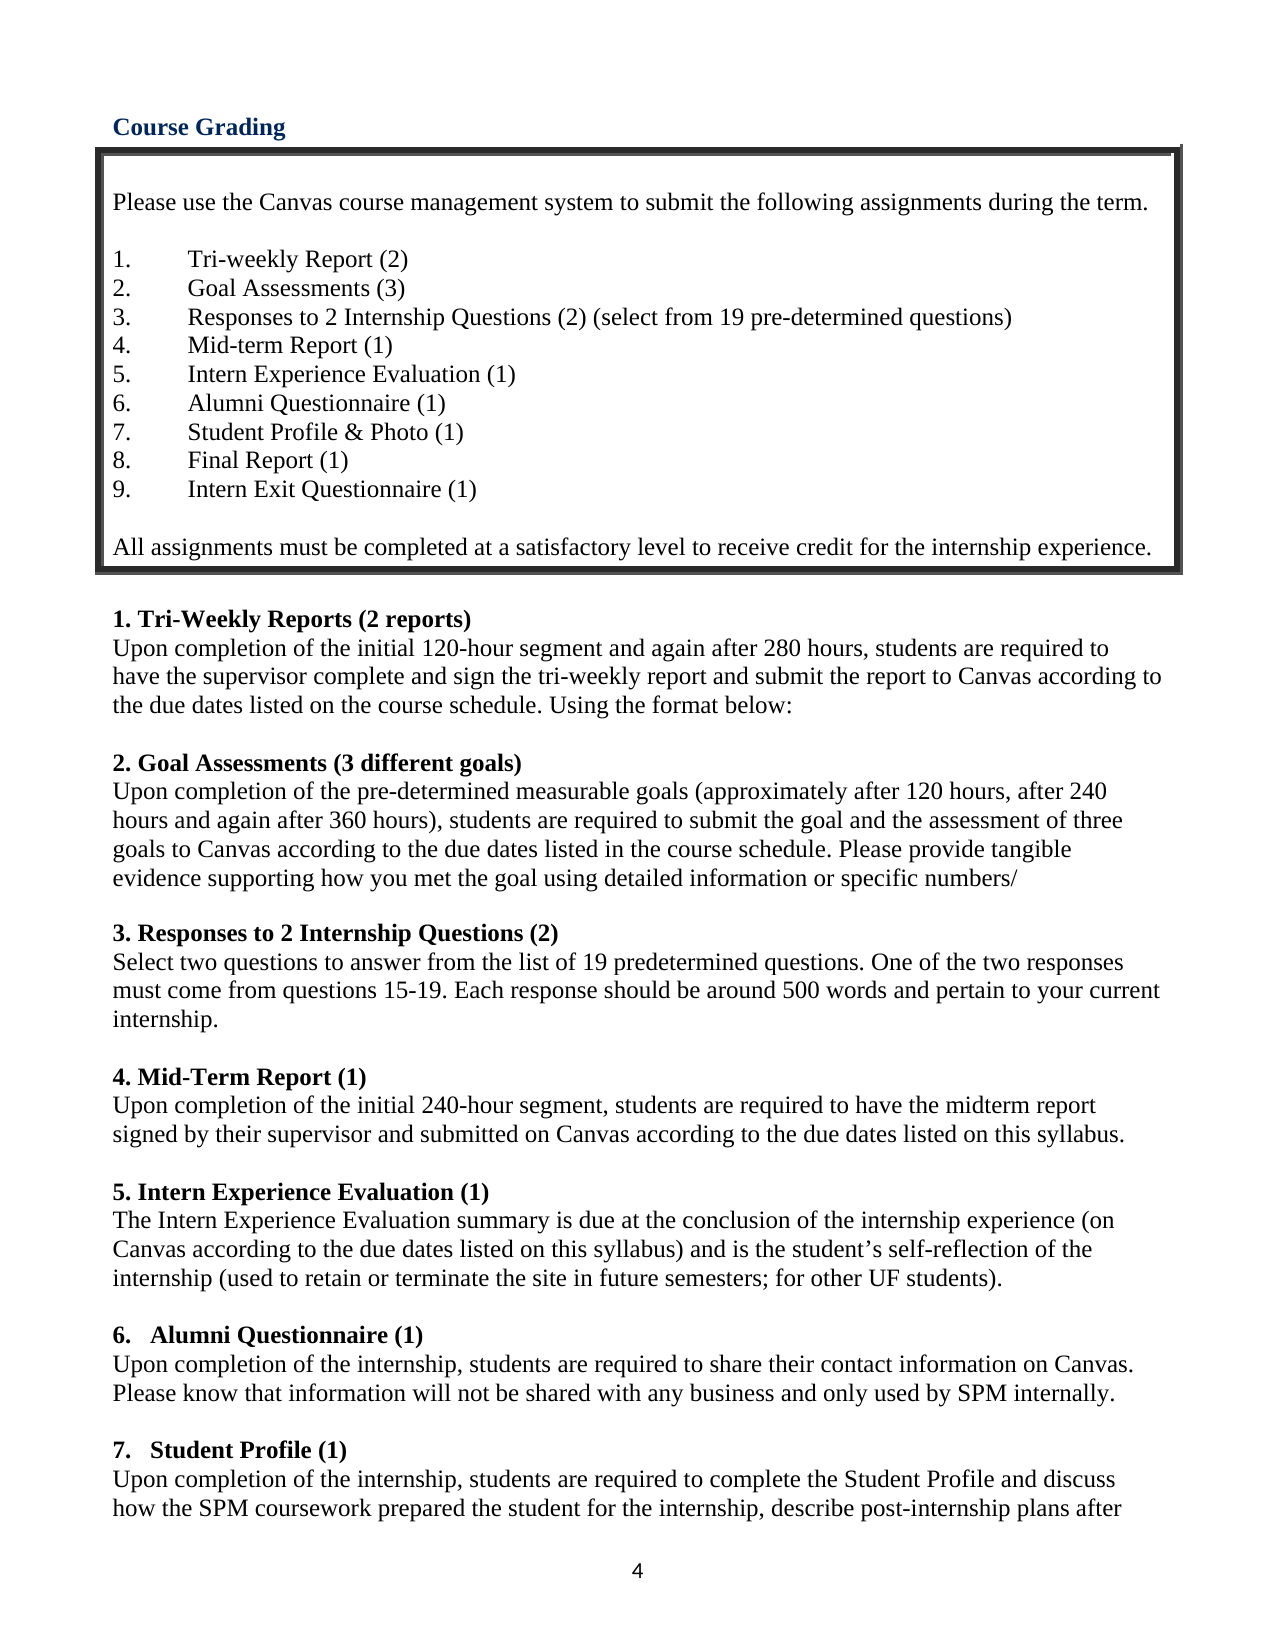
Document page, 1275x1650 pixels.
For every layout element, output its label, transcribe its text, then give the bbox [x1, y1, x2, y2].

text Upon completion of the pre-determined measurable goals (approximately after 120 hours, after 240 hours and again after 360 hours), students are required to submit the goal and the assessment of three goals to Canvas according to the due dates listed in the course schedule. Please provide tangible evidence supporting how you met the goal using detailed information or specific numbers/ [112, 776, 1162, 891]
text 1. Tri-Weekly Reports (2 reports) [112, 604, 1162, 633]
text Upon completion of the internship, students are required to share their contact information on Canvas. Please know that information will not be shared with any business and only used by SPM internally. [112, 1349, 1162, 1407]
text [112, 1464, 1162, 1522]
text 7. Student Profile & Photo (1) [112, 417, 1162, 446]
text 4. Mid-Term Report (1) [112, 1062, 1162, 1090]
list Student Profile (1) [112, 1435, 1162, 1464]
subtitle Course Grading [112, 112, 1162, 141]
text 4. Mid-term Report (1) [112, 331, 1162, 359]
text 2. Goal Assessments (3 different goals) [112, 748, 1162, 776]
text 5. Intern Experience Evaluation (1) [112, 359, 1162, 388]
text All assignments must be completed at a satisfactory level to receive credit for the internship experience. [104, 517, 1171, 563]
text Upon completion of the initial 240-hour segment, students are required to have the midterm report signed by their supervisor and submitted on Canvas according to the due dates listed on this syllabus. [112, 1090, 1162, 1148]
text 5. Intern Experience Evaluation (1) [112, 1177, 1162, 1205]
text 2. Goal Assessments (3) [112, 273, 1162, 302]
text 1. Tri-weekly Report (2) [112, 244, 1162, 273]
text Upon completion of the initial 120-hour segment and again after 280 hours, students are required to have the supervisor complete and sign the tri-weekly report and submit the report to Canvas according to the due dates listed on the course schedule. Using the format below: [112, 633, 1162, 719]
text 9. Intern Exit Questionnaire (1) [112, 474, 1162, 503]
list Alumni Questionnaire (1) [112, 1320, 1162, 1349]
text 3. Responses to 2 Internship Questions (2) [112, 918, 1162, 947]
text 8. Final Report (1) [112, 446, 1162, 474]
text The Intern Experience Evaluation summary is due at the conclusion of the internship experience (on Canvas according to the due dates listed on this syllabus) and is the student’s self-reflection of the internship (used to retain or terminate the site in future semesters; for other UF students). [112, 1205, 1162, 1292]
text 3. Responses to 2 Internship Questions (2) (select from 19 pre-determined questions) [112, 302, 1162, 331]
text 6. Alumni Questionnaire (1) [112, 388, 1162, 417]
text Select two questions to answer from the list of 19 predetermined questions. One of the two responses must come from questions 15-19. Each response should be around 500 words and pertain to your current internship. [219, 947, 1162, 1033]
text Please use the Canvas course management system to submit the following assignments during the term. [112, 187, 1162, 216]
